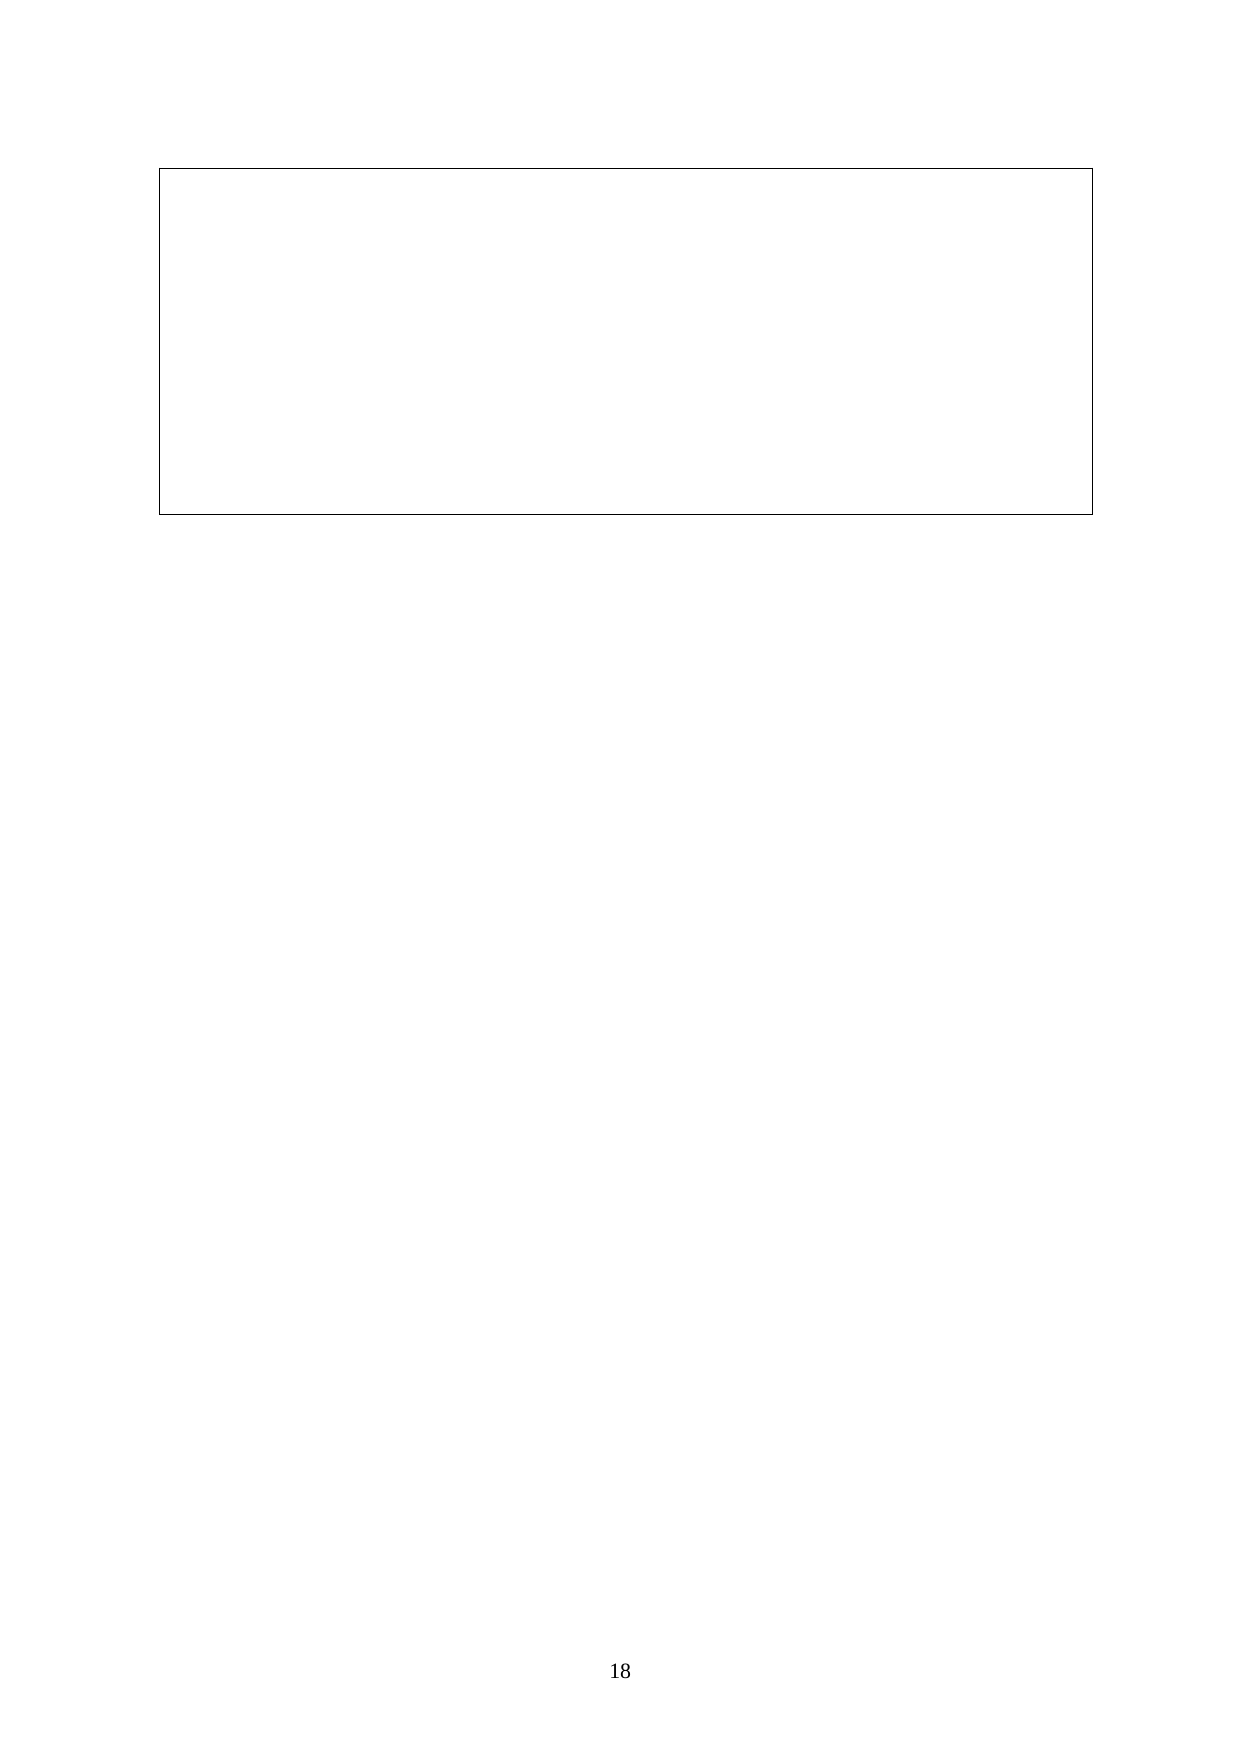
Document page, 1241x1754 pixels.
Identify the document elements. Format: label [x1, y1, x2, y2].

table_header [160, 169, 1092, 514]
